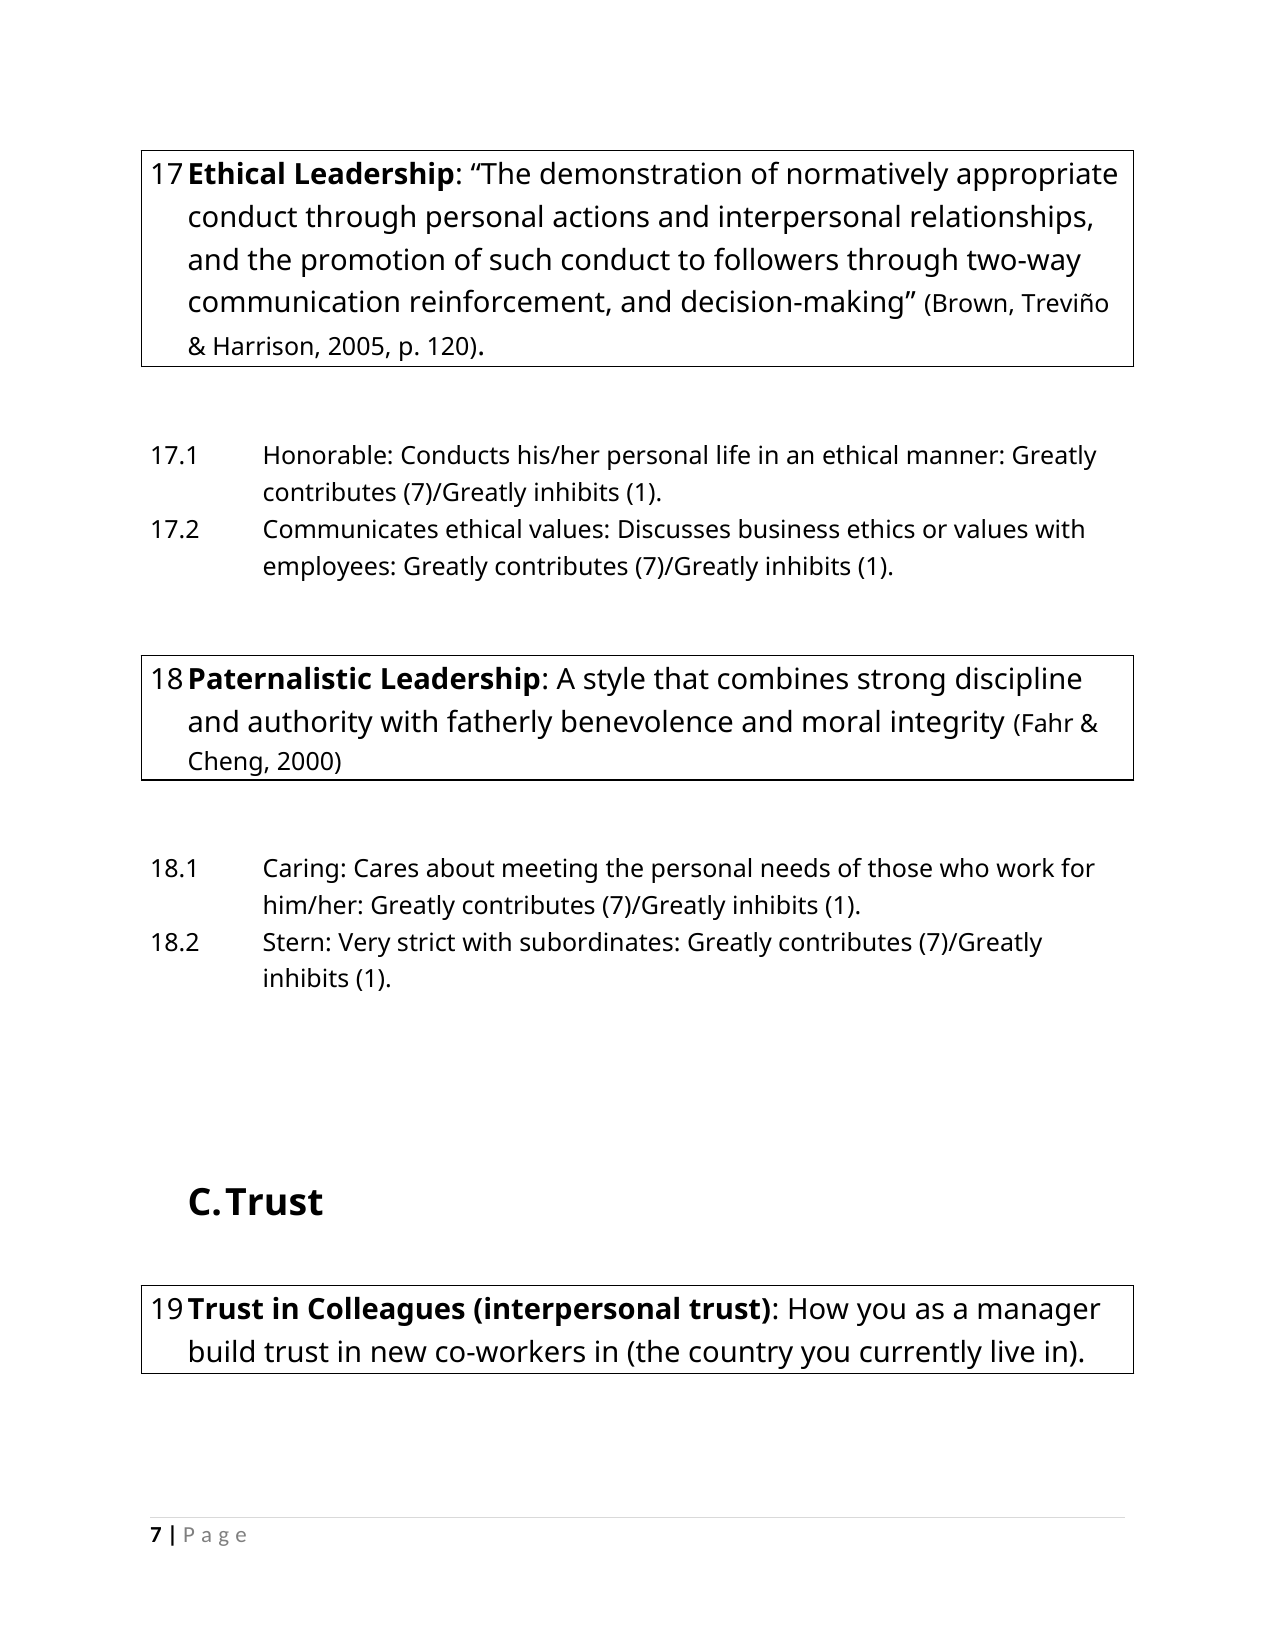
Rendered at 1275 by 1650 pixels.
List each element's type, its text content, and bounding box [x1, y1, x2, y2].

list Trust [187, 1175, 1125, 1226]
list Paternalistic Leadership: A style that combines strong discipline and authority with fatherly benevolence and moral integrity (Fahr & Cheng, 2000) [142, 656, 1133, 779]
list Ethical Leadership: “The demonstration of normatively appropriate conduct through personal actions and interpersonal relationships, and the promotion of such conduct to followers through two-way communication reinforcement, and decision-making” (Brown, Treviño & Harrison, 2005, p. 120). [142, 151, 1133, 366]
list Trust in Colleagues (interpersonal trust): How you as a manager build trust in new co-workers in (the country you currently live in). [142, 1286, 1133, 1373]
list Caring: Cares about meeting the personal needs of those who work for him/her: Greatly contributes (7)/Greatly inhibits (1). [150, 851, 1125, 922]
list Communicates ethical values: Discusses business ethics or values with employees: Greatly contributes (7)/Greatly inhibits (1). [150, 511, 1125, 582]
list Stern: Very strict with subordinates: Greatly contributes (7)/Greatly inhibits (1). [150, 924, 1125, 995]
list Honorable: Conducts his/her personal life in an ethical manner: Greatly contributes (7)/Greatly inhibits (1). [150, 438, 1125, 509]
